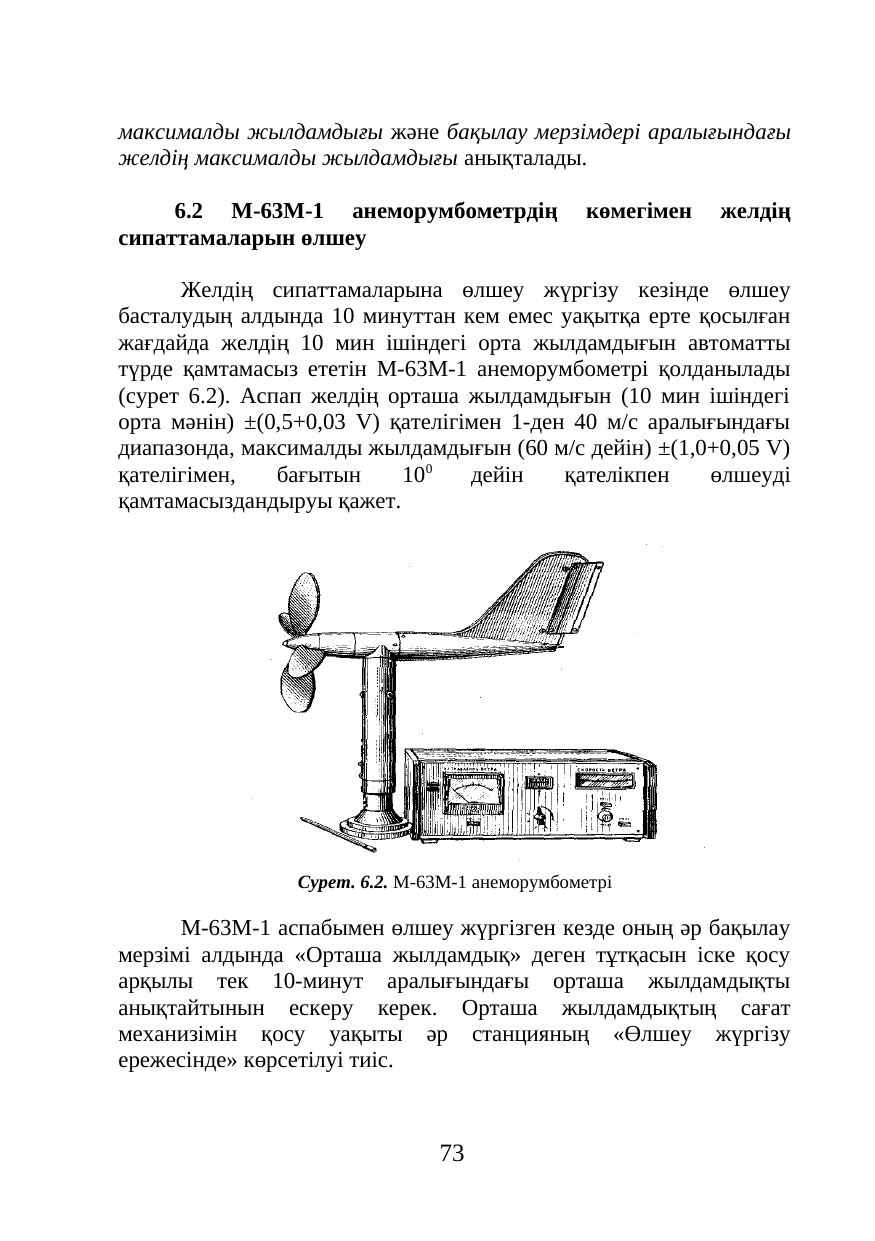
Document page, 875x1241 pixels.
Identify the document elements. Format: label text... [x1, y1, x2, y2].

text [118, 118, 791, 171]
picture [194, 513, 715, 872]
text Желдің сипаттамаларына өлшеу жүргізу кезінде өлшеу басталудың алдында 10 минуттан кем емес уақытқа ерте қосылған жағдайда желдің 10 мин ішіндегі орта жылдамдығын автоматты түрде қамтамасыз ететін М-63М-1 анеморумбометрі қолданылады (сурет 6.2). Аспап желдің орташа жылдамдығын (10 мин ішіндегі орта мәнін) ±(0,5+0,03 V) қателігімен 1-ден 40 м/с аралығындағы диапазонда, максималды жылдамдығын (60 м/с дейін) ±(1,0+0,05 V) қателігімен, бағытын 100 дейін қателікпен өлшеуді қамтамасыздандыруы қажет. [118, 276, 791, 513]
text Сурет. 6.2. М-63М-1 анеморумбометрі [118, 871, 791, 893]
text 6.2 М-63М-1 анеморумбометрдің көмегімен желдің сипаттамаларын өлшеу [118, 197, 791, 250]
text М-63М-1 аспабымен өлшеу жүргізген кезде оның әр бақылау мерзімі алдында «Орташа жылдамдық» деген тұтқасын іске қосу арқылы тек 10-минут аралығындағы орташа жылдамдықты анықтайтынын ескеру керек. Орташа жылдамдықтың сағат механизімін қосу уақыты әр станцияның «Өлшеу жүргізу ережесінде» көрсетілуі тиіс. [118, 914, 791, 1073]
